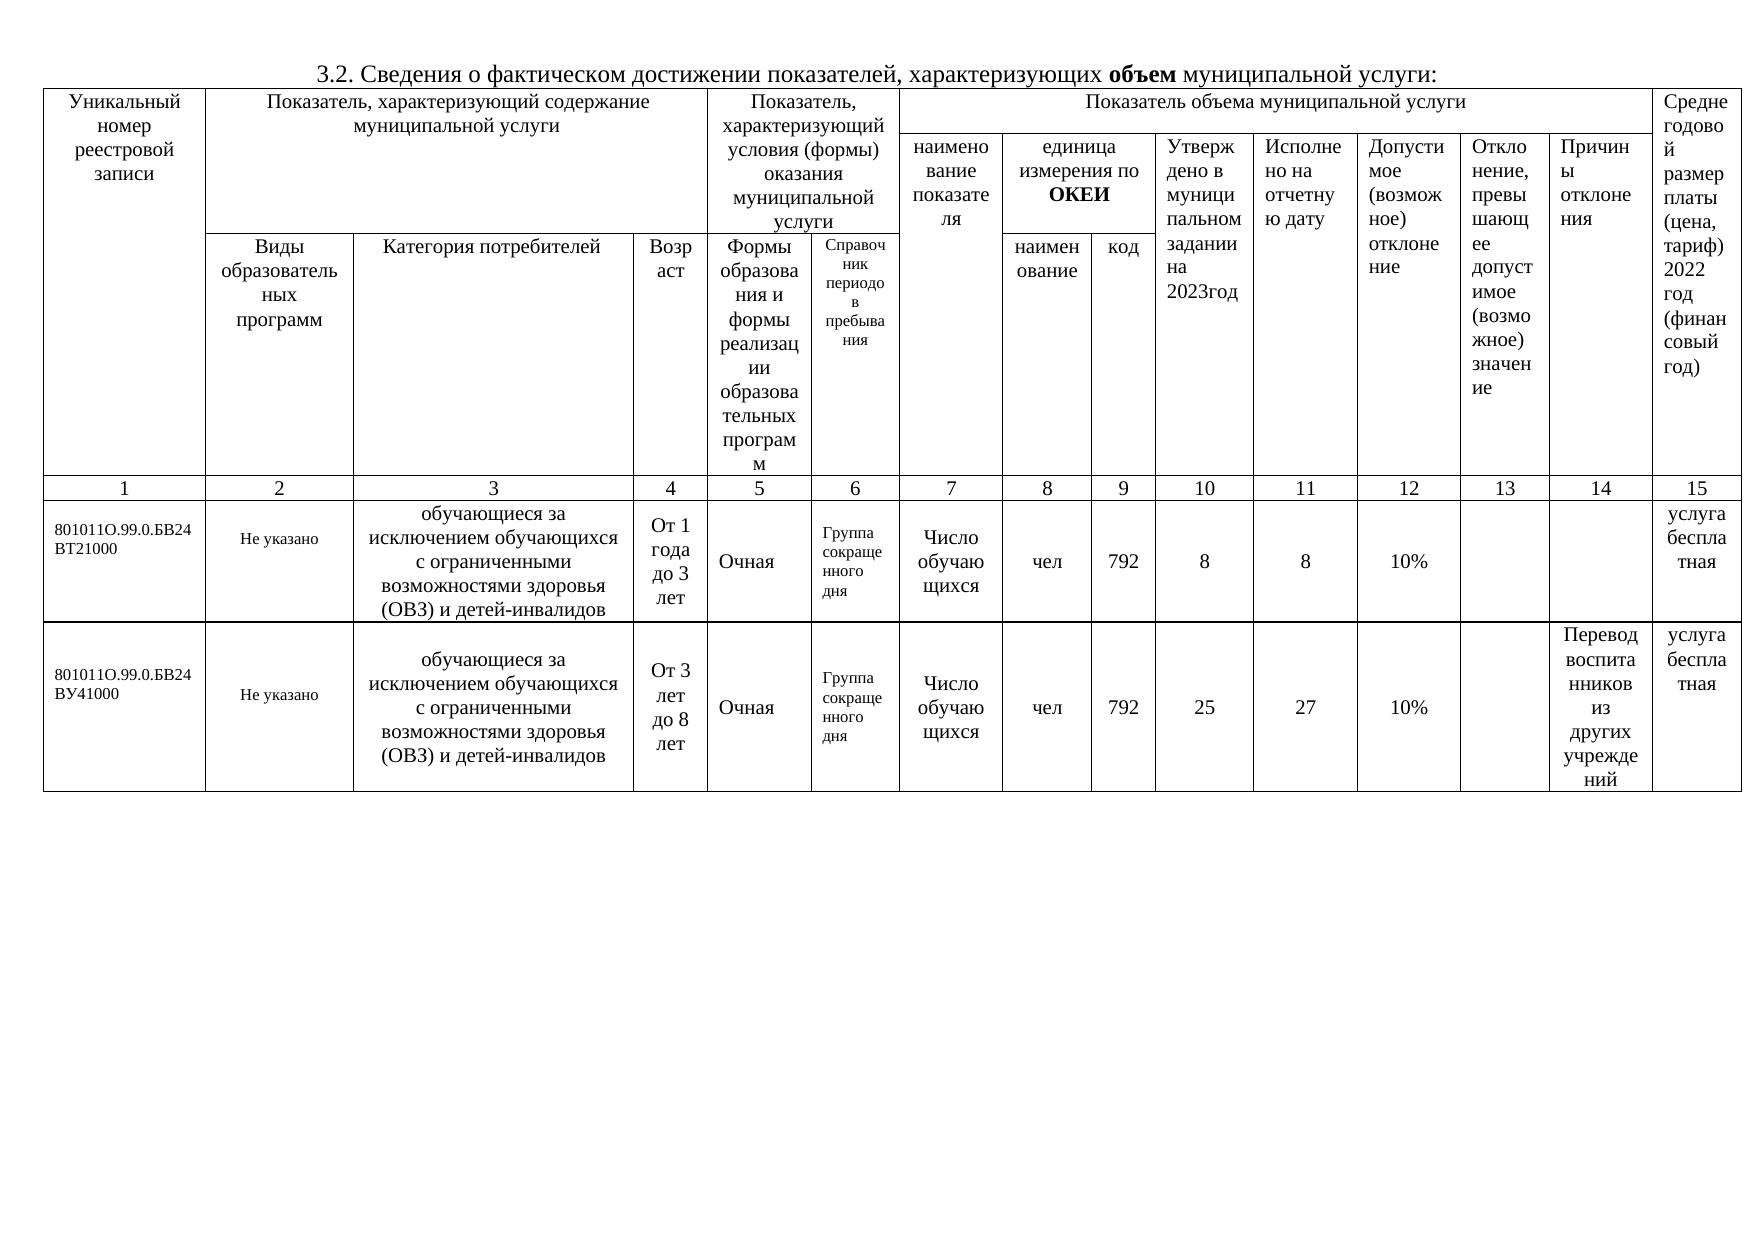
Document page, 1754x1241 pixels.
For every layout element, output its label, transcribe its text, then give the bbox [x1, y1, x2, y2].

table_cell 9 [1092, 476, 1155, 500]
table_cell 14 [1550, 476, 1652, 500]
table_cell Группа сокращенного дня [812, 623, 899, 791]
table_cell Перевод воспитанников из других учреждений [1550, 623, 1652, 791]
table_cell 7 [900, 476, 1002, 500]
table_cell 10% [1358, 623, 1460, 791]
table_cell наименование показателя [900, 134, 1002, 475]
table_header Показатель объема муниципальной услуги [900, 89, 1652, 133]
table_header Показатель, характеризующий условия (формы) оказания муниципальной услуги [708, 89, 899, 233]
table_cell 11 [1254, 476, 1357, 500]
table_cell 10 [1156, 476, 1253, 500]
table_cell От 3 лет до 8 лет [634, 623, 707, 791]
table_cell услуга бесплатная [1653, 501, 1741, 621]
table_cell чел [1003, 501, 1091, 621]
table_cell 3 [354, 476, 633, 500]
table_cell Число обучающихся [900, 501, 1002, 621]
table_cell [1550, 501, 1652, 621]
table_cell 10% [1358, 501, 1460, 621]
table_cell 2 [206, 476, 353, 500]
table_cell 792 [1092, 623, 1155, 791]
table_cell 8 [1003, 476, 1091, 500]
table_cell код [1092, 234, 1155, 475]
table_cell 4 [634, 476, 707, 500]
table_cell 6 [812, 476, 899, 500]
table_cell От 1 года до 3 лет [634, 501, 707, 621]
table_cell Число обучающихся [900, 623, 1002, 791]
table_cell 12 [1358, 476, 1460, 500]
table_cell 27 [1254, 623, 1357, 791]
table_cell Не указано [206, 623, 353, 791]
table_cell 792 [1092, 501, 1155, 621]
table_cell Не указано [206, 501, 353, 621]
table_cell Отклонение, превышающее допустимое (возможное) значение [1461, 134, 1549, 475]
table_cell [1461, 501, 1549, 621]
table_cell Справочник периодов пребывания [812, 234, 899, 475]
table_cell Очная [708, 501, 811, 621]
table_cell обучающиеся за исключением обучающихся с ограниченными возможностями здоровья (ОВЗ) и детей-инвалидов [354, 623, 633, 791]
table_cell Формы образования и формы реализации образовательных программ [708, 234, 811, 475]
table_cell Категория потребителей [354, 234, 633, 475]
table_cell Очная [708, 623, 811, 791]
table_cell 13 [1461, 476, 1549, 500]
table_cell 801011О.99.0.БВ24ВТ21000 [44, 501, 205, 621]
table_cell 8 [1254, 501, 1357, 621]
table_cell обучающиеся за исключением обучающихся с ограниченными возможностями здоровья (ОВЗ) и детей-инвалидов [354, 501, 633, 621]
table_cell 801011О.99.0.БВ24ВУ41000 [44, 623, 205, 791]
table_header Уникальный номер реестровой записи [44, 89, 205, 475]
table_cell Допустимое (возможное) отклонение [1358, 134, 1460, 475]
table_cell Виды образовательных программ [206, 234, 353, 475]
table_cell 8 [1156, 501, 1253, 621]
table_cell 15 [1653, 476, 1741, 500]
table_header Показатель, характеризующий содержание муниципальной услуги [206, 89, 707, 233]
table_cell услуга бесплатная [1653, 623, 1741, 791]
table_cell 5 [708, 476, 811, 500]
table_cell 25 [1156, 623, 1253, 791]
table_cell Возраст [634, 234, 707, 475]
table_header Среднегодовой размер платы (цена, тариф) 2022 год (финансовый год) [1653, 89, 1741, 475]
table_cell чел [1003, 623, 1091, 791]
table_cell Утверждено в муниципальном задании на 2023год [1156, 134, 1253, 475]
table_cell Группа сокращенного дня [812, 501, 899, 621]
table_cell Исполнено на отчетную дату [1254, 134, 1357, 475]
table_cell единица измерения по ОКЕИ [1003, 134, 1155, 233]
table_cell Причины отклонения [1550, 134, 1652, 475]
table_cell наименование [1003, 234, 1091, 475]
table_cell 1 [44, 476, 205, 500]
table_cell [1461, 623, 1549, 791]
text 3.2. Сведения о фактическом достижении показателей, характеризующих объем муниципальной услуги: [31, 59, 1723, 88]
